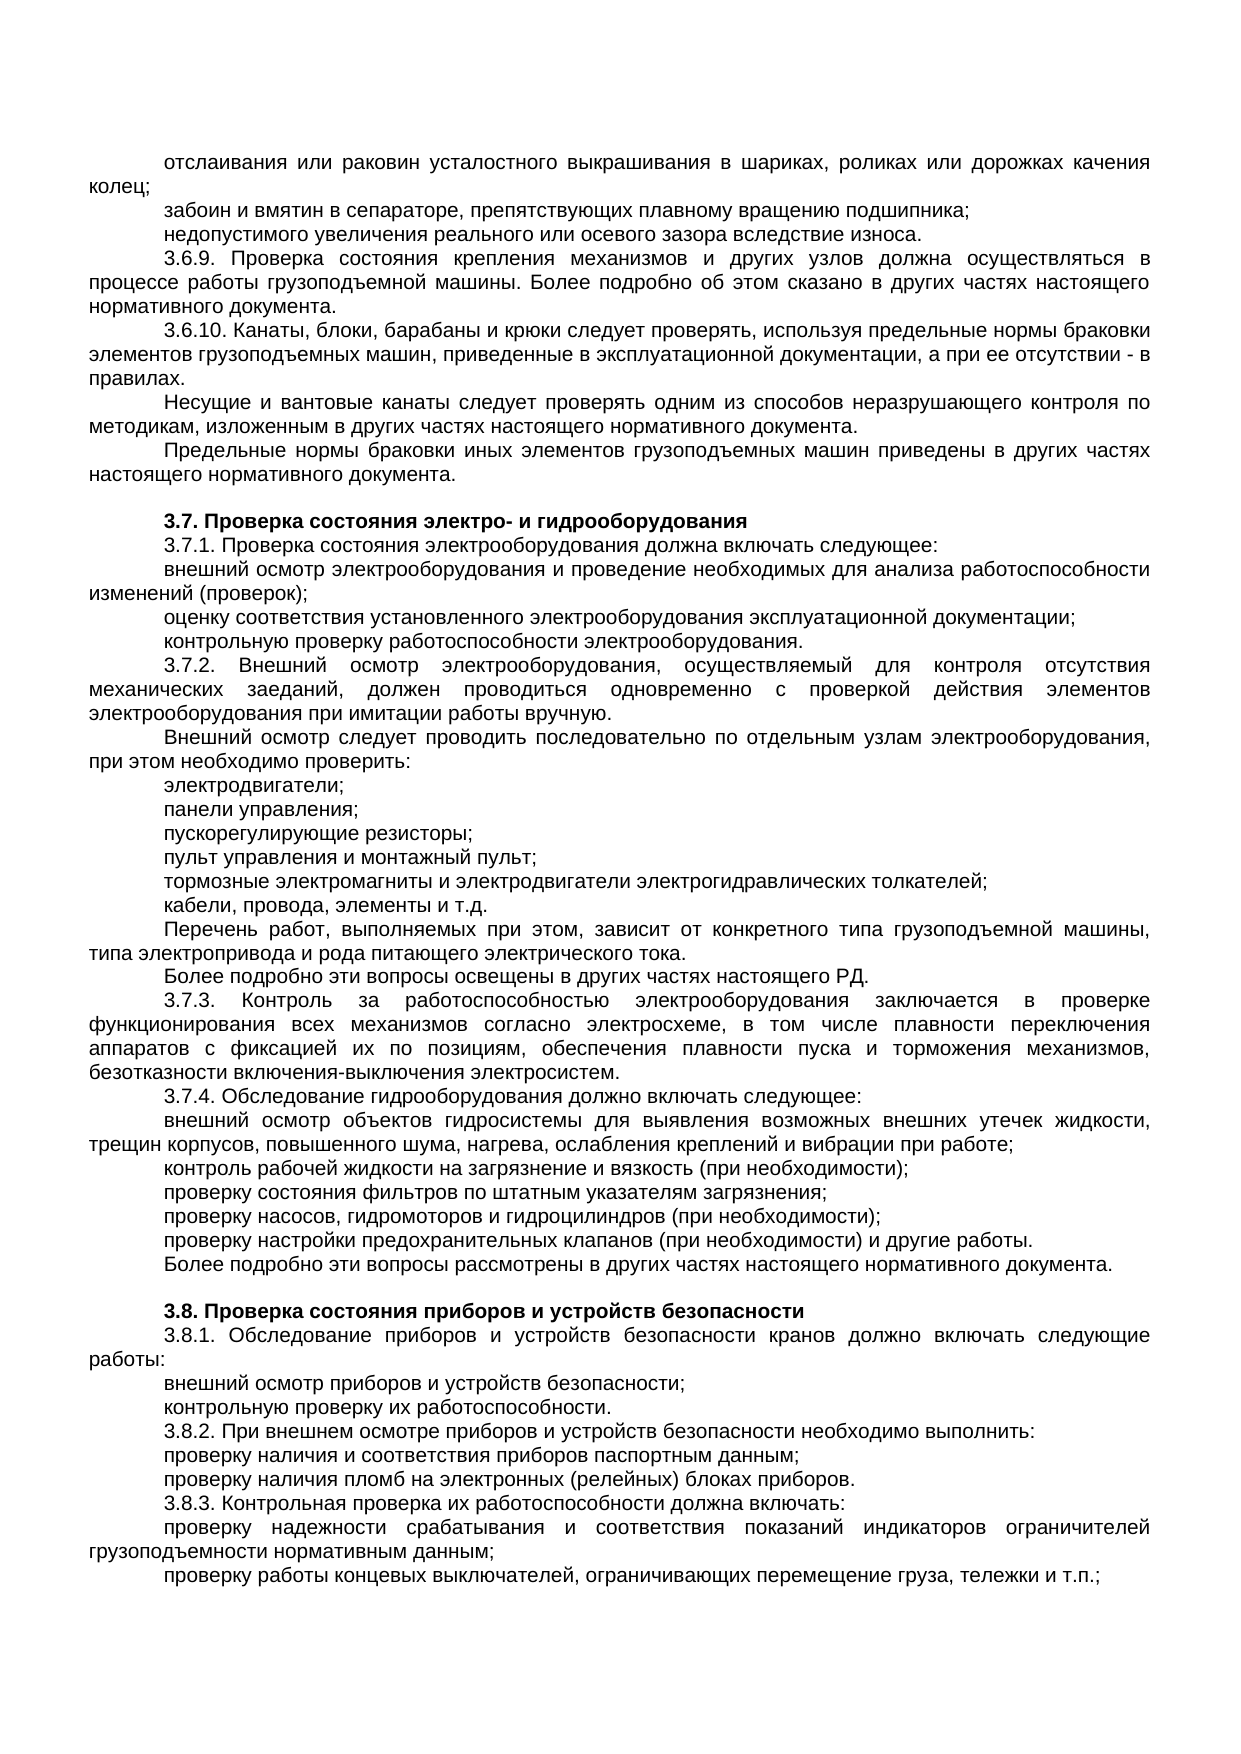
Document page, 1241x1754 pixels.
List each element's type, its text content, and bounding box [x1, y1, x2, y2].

text 3.8.1. Обследование приборов и устройств безопасности кранов должно включать следующие работы: [88, 1323, 1152, 1371]
text проверку работы концевых выключателей, ограничивающих перемещение груза, тележки и т.п.; [88, 1563, 1152, 1587]
text 3.7.1. Проверка состояния электрооборудования должна включать следующее: [88, 533, 1152, 557]
text отслаивания или раковин усталостного выкрашивания в шариках, роликах или дорожках качения колец; [88, 150, 1152, 198]
text контрольную проверку их работоспособности. [88, 1395, 1152, 1419]
text забоин и вмятин в сепараторе, препятствующих плавному вращению подшипника; [88, 198, 1152, 222]
text 3.8.3. Контрольная проверка их работоспособности должна включать: [88, 1491, 1152, 1515]
text 3.8.2. При внешнем осмотре приборов и устройств безопасности необходимо выполнить: [88, 1419, 1152, 1443]
text контроль рабочей жидкости на загрязнение и вязкость (при необходимости); [88, 1156, 1152, 1180]
text 3.7.2. Внешний осмотр электрооборудования, осуществляемый для контроля отсутствия механических заеданий, должен проводиться одновременно с проверкой действия элементов электрооборудования при имитации работы вручную. [88, 653, 1152, 725]
text 3.6.10. Канаты, блоки, барабаны и крюки следует проверять, используя предельные нормы браковки элементов грузоподъемных машин, приведенные в эксплуатационной документации, а при ее отсутствии - в правилах. [88, 318, 1152, 389]
text внешний осмотр электрооборудования и проведение необходимых для анализа работоспособности изменений (проверок); [88, 557, 1152, 605]
text Более подробно эти вопросы освещены в других частях настоящего РД. [88, 964, 1152, 988]
text Более подробно эти вопросы рассмотрены в других частях настоящего нормативного документа. [88, 1252, 1152, 1276]
text проверку насосов, гидромоторов и гидроцилиндров (при необходимости); [88, 1204, 1152, 1228]
text контрольную проверку работоспособности электрооборудования. [88, 629, 1152, 653]
text проверку настройки предохранительных клапанов (при необходимости) и другие работы. [88, 1228, 1152, 1252]
text кабели, провода, элементы и т.д. [88, 892, 1152, 916]
text пускорегулирующие резисторы; [88, 821, 1152, 844]
text Предельные нормы браковки иных элементов грузоподъемных машин приведены в других частях настоящего нормативного документа. [88, 437, 1152, 485]
text Несущие и вантовые канаты следует проверять одним из способов неразрушающего контроля по методикам, изложенным в других частях настоящего нормативного документа. [88, 389, 1152, 437]
text внешний осмотр объектов гидросистемы для выявления возможных внешних утечек жидкости, трещин корпусов, повышенного шума, нагрева, ослабления креплений и вибрации при работе; [88, 1108, 1152, 1156]
text внешний осмотр приборов и устройств безопасности; [88, 1371, 1152, 1395]
text проверку состояния фильтров по штатным указателям загрязнения; [88, 1180, 1152, 1204]
text оценку соответствия установленного электрооборудования эксплуатационной документации; [88, 605, 1152, 629]
text проверку наличия пломб на электронных (релейных) блоках приборов. [88, 1467, 1152, 1491]
text 3.7.4. Обследование гидрооборудования должно включать следующее: [88, 1084, 1152, 1108]
text проверку надежности срабатывания и соответствия показаний индикаторов ограничителей грузоподъемности нормативным данным; [88, 1515, 1152, 1563]
text тормозные электромагниты и электродвигатели электрогидравлических толкателей; [88, 868, 1152, 892]
text пульт управления и монтажный пульт; [88, 844, 1152, 868]
text 3.7.3. Контроль за работоспособностью электрооборудования заключается в проверке функционирования всех механизмов согласно электросхеме, в том числе плавности переключения аппаратов с фиксацией их по позициям, обеспечения плавности пуска и торможения механизмов, безотказности включения-выключения электросистем. [88, 988, 1152, 1084]
text 3.7. Проверка состояния электро- и гидрооборудования [88, 509, 1152, 533]
text 3.6.9. Проверка состояния крепления механизмов и других узлов должна осуществляться в процессе работы грузоподъемной машины. Более подробно об этом сказано в других частях настоящего нормативного документа. [88, 246, 1152, 318]
text проверку наличия и соответствия приборов паспортным данным; [88, 1443, 1152, 1467]
text Внешний осмотр следует проводить последовательно по отдельным узлам электрооборудования, при этом необходимо проверить: [88, 725, 1152, 773]
text Перечень работ, выполняемых при этом, зависит от конкретного типа грузоподъемной машины, типа электропривода и рода питающего электрического тока. [88, 916, 1152, 964]
text 3.8. Проверка состояния приборов и устройств безопасности [88, 1299, 1152, 1323]
text электродвигатели; [88, 773, 1152, 797]
text панели управления; [88, 797, 1152, 821]
text недопустимого увеличения реального или осевого зазора вследствие износа. [88, 222, 1152, 246]
